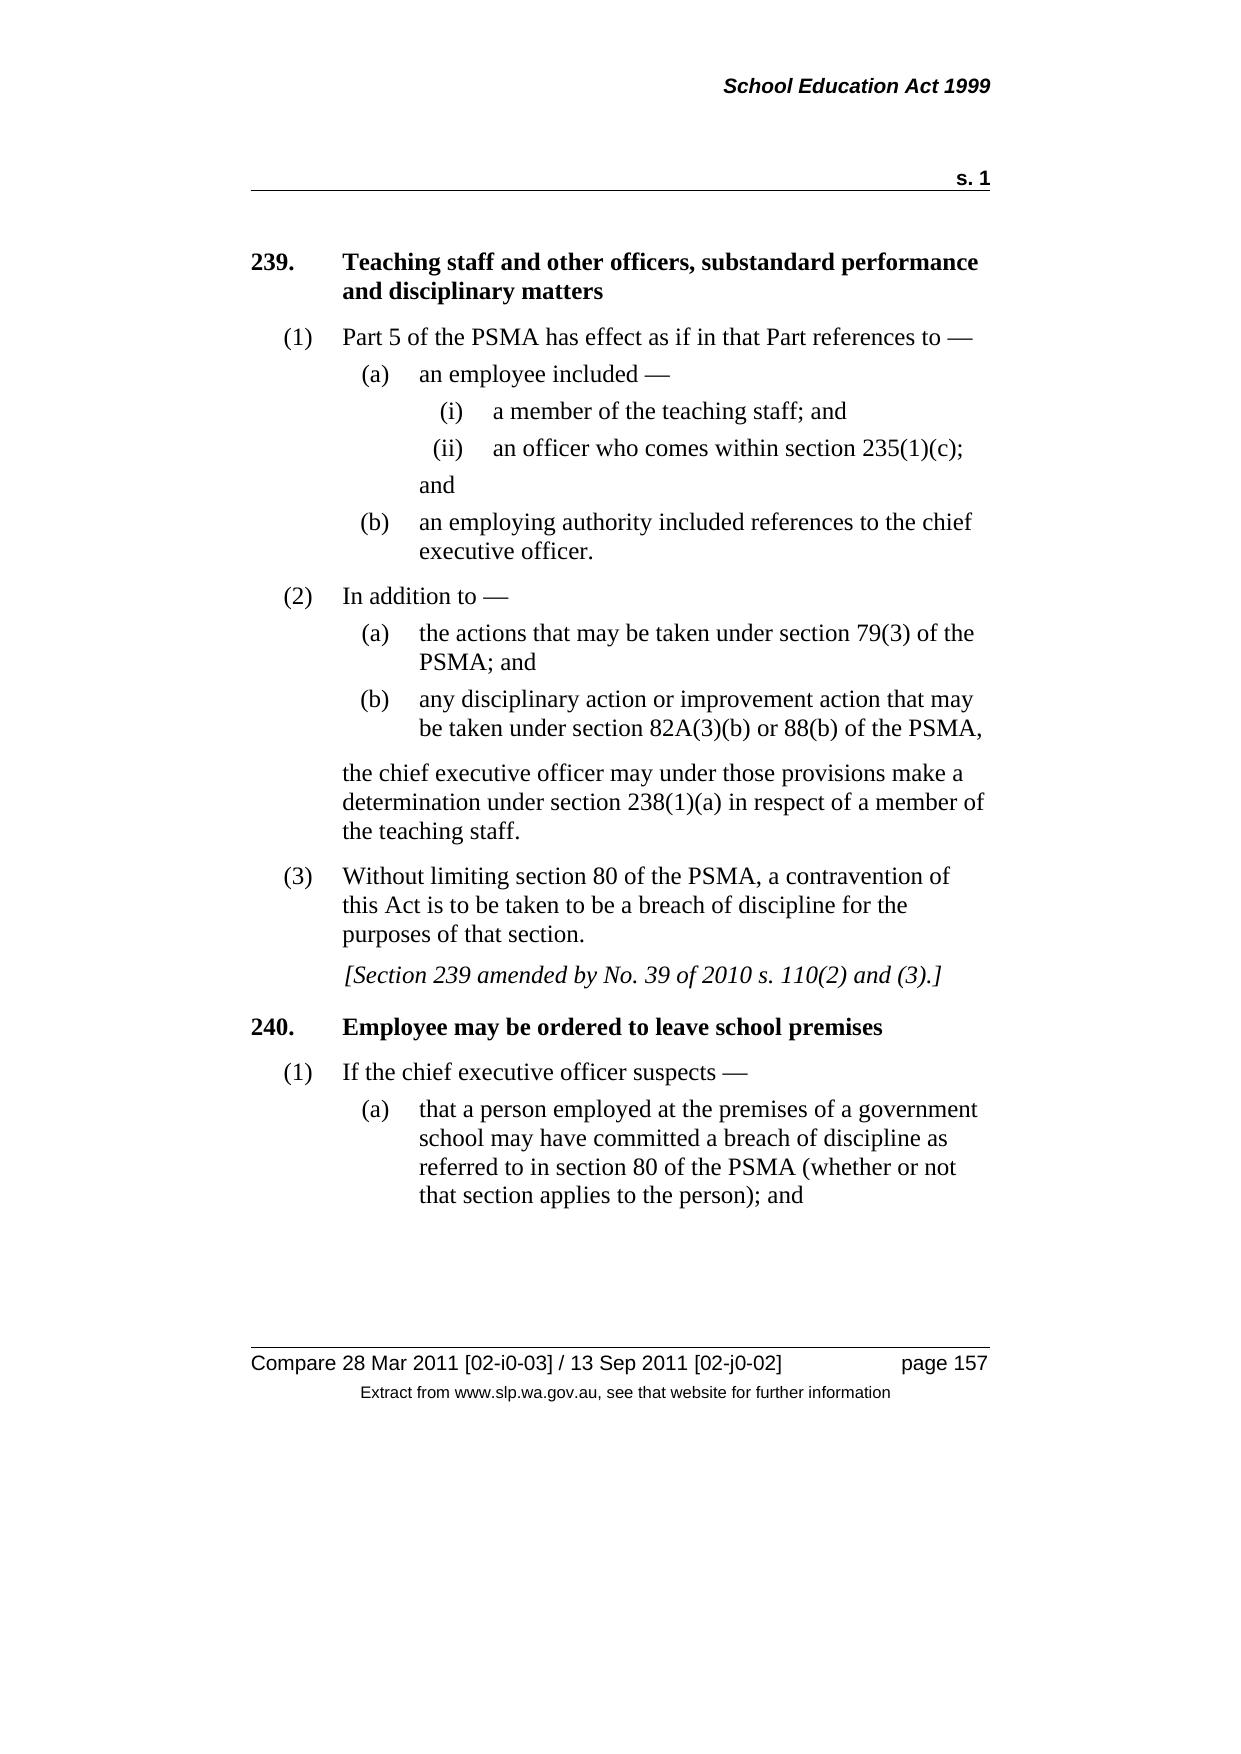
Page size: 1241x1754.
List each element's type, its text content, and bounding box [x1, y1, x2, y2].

text (1) Part 5 of the PSMA has effect as if in that Part references to — [251, 322, 990, 350]
text (a) an employee included — [251, 359, 990, 387]
text (1) If the chief executive officer suspects — [251, 1057, 990, 1086]
text (b) an employing authority included references to the chief executive officer. [251, 507, 990, 564]
text and [251, 470, 990, 499]
text [Section 239 amended by No. 39 of 2010 s. 110(2) and (3).] [251, 960, 990, 989]
text (a) the actions that may be taken under section 79(3) of the PSMA; and [251, 618, 990, 676]
text (3) Without limiting section 80 of the PSMA, a contravention of this Act is to be taken to be a breach of discipline for the purposes of that section. [251, 861, 990, 947]
subtitle 239. Teaching staff and other officers, substandard performance and disciplinary matters [251, 247, 990, 305]
subtitle 240. Employee may be ordered to leave school premises [251, 1012, 990, 1040]
text (i) a member of the teaching staff; and [251, 396, 990, 424]
text the chief executive officer may under those provisions make a determination under section 238(1)(a) in respect of a member of the teaching staff. [251, 758, 990, 844]
text (b) any disciplinary action or improvement action that may be taken under section 82A(3)(b) or 88(b) of the PSMA, [251, 684, 990, 742]
text (a) that a person employed at the premises of a government school may have committed a breach of discipline as referred to in section 80 of the PSMA (whether or not that section applies to the person); and [251, 1094, 990, 1209]
text (2) In addition to — [251, 581, 990, 610]
text (ii) an officer who comes within section 235(1)(c); [251, 433, 990, 462]
